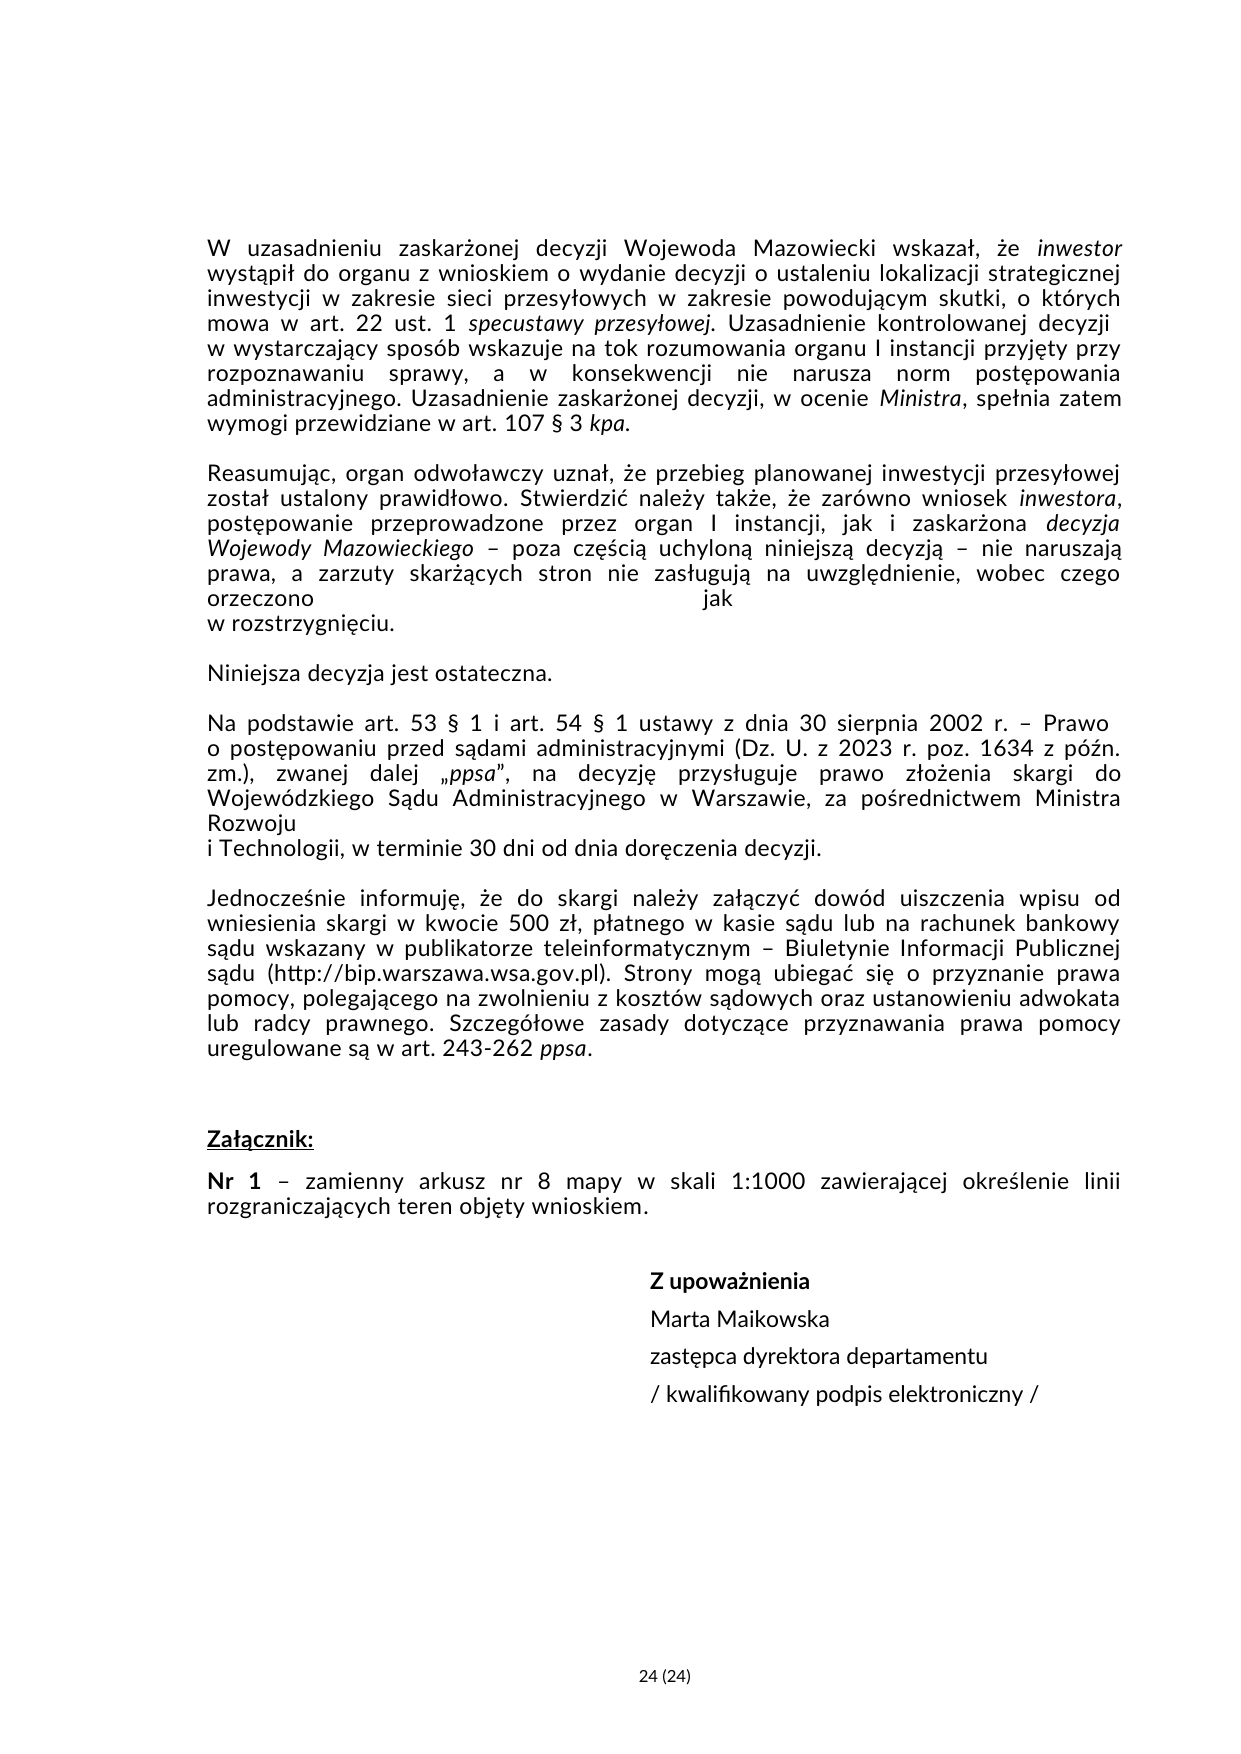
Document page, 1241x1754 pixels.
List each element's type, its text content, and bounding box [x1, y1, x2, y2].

text / kwalifikowany podpis elektroniczny / [650, 1382, 1122, 1407]
text zastępca dyrektora departamentu [650, 1344, 1122, 1369]
text Załącznik: [207, 1128, 1122, 1153]
text Z upoważnienia [650, 1269, 1122, 1294]
text Niniejsza decyzja jest ostateczna. [207, 661, 1122, 686]
text Marta Maikowska [650, 1307, 1122, 1332]
text Jednocześnie informuję, że do skargi należy załączyć dowód uiszczenia wpisu od wniesienia skargi w kwocie 500 zł, płatnego w kasie sądu lub na rachunek bankowy sądu wskazany w publikatorze teleinformatycznym – Biuletynie Informacji Publicznej sądu (http://bip.warszawa.wsa.gov.pl). Strony mogą ubiegać się o przyznanie prawa pomocy, polegającego na zwolnieniu z kosztów sądowych oraz ustanowieniu adwokata lub radcy prawnego. Szczegółowe zasady dotyczące przyznawania prawa pomocy uregulowane są w art. 243-262 ppsa. [207, 886, 1122, 1061]
text W uzasadnieniu zaskarżonej decyzji Wojewoda Mazowiecki wskazał, że inwestor wystąpił do organu z wnioskiem o wydanie decyzji o ustaleniu lokalizacji strategicznej inwestycji w zakresie sieci przesyłowych w zakresie powodującym skutki, o których mowa w art. 22 ust. 1 specustawy przesyłowej. Uzasadnienie kontrolowanej decyzji w wystarczający sposób wskazuje na tok rozumowania organu I instancji przyjęty przy rozpoznawaniu sprawy, a w konsekwencji nie narusza norm postępowania administracyjnego. Uzasadnienie zaskarżonej decyzji, w ocenie Ministra, spełnia zatem wymogi przewidziane w art. 107 § 3 kpa. [207, 236, 1122, 436]
text Na podstawie art. 53 § 1 i art. 54 § 1 ustawy z dnia 30 sierpnia 2002 r. – Prawo o postępowaniu przed sądami administracyjnymi (Dz. U. z 2023 r. poz. 1634 z późn. zm.), zwanej dalej „ppsa”, na decyzję przysługuje prawo złożenia skargi do Wojewódzkiego Sądu Administracyjnego w Warszawie, za pośrednictwem Ministra Rozwoju i Technologii, w terminie 30 dni od dnia doręczenia decyzji. [207, 711, 1122, 861]
text Reasumując, organ odwoławczy uznał, że przebieg planowanej inwestycji przesyłowej został ustalony prawidłowo. Stwierdzić należy także, że zarówno wniosek inwestora, postępowanie przeprowadzone przez organ I instancji, jak i zaskarżona decyzja Wojewody Mazowieckiego – poza częścią uchyloną niniejszą decyzją – nie naruszają prawa, a zarzuty skarżących stron nie zasługują na uwzględnienie, wobec czego orzeczono jak w rozstrzygnięciu. [207, 461, 1122, 636]
text Nr 1 – zamienny arkusz nr 8 mapy w skali 1:1000 zawierającej określenie linii rozgraniczających teren objęty wnioskiem. [207, 1169, 1122, 1219]
